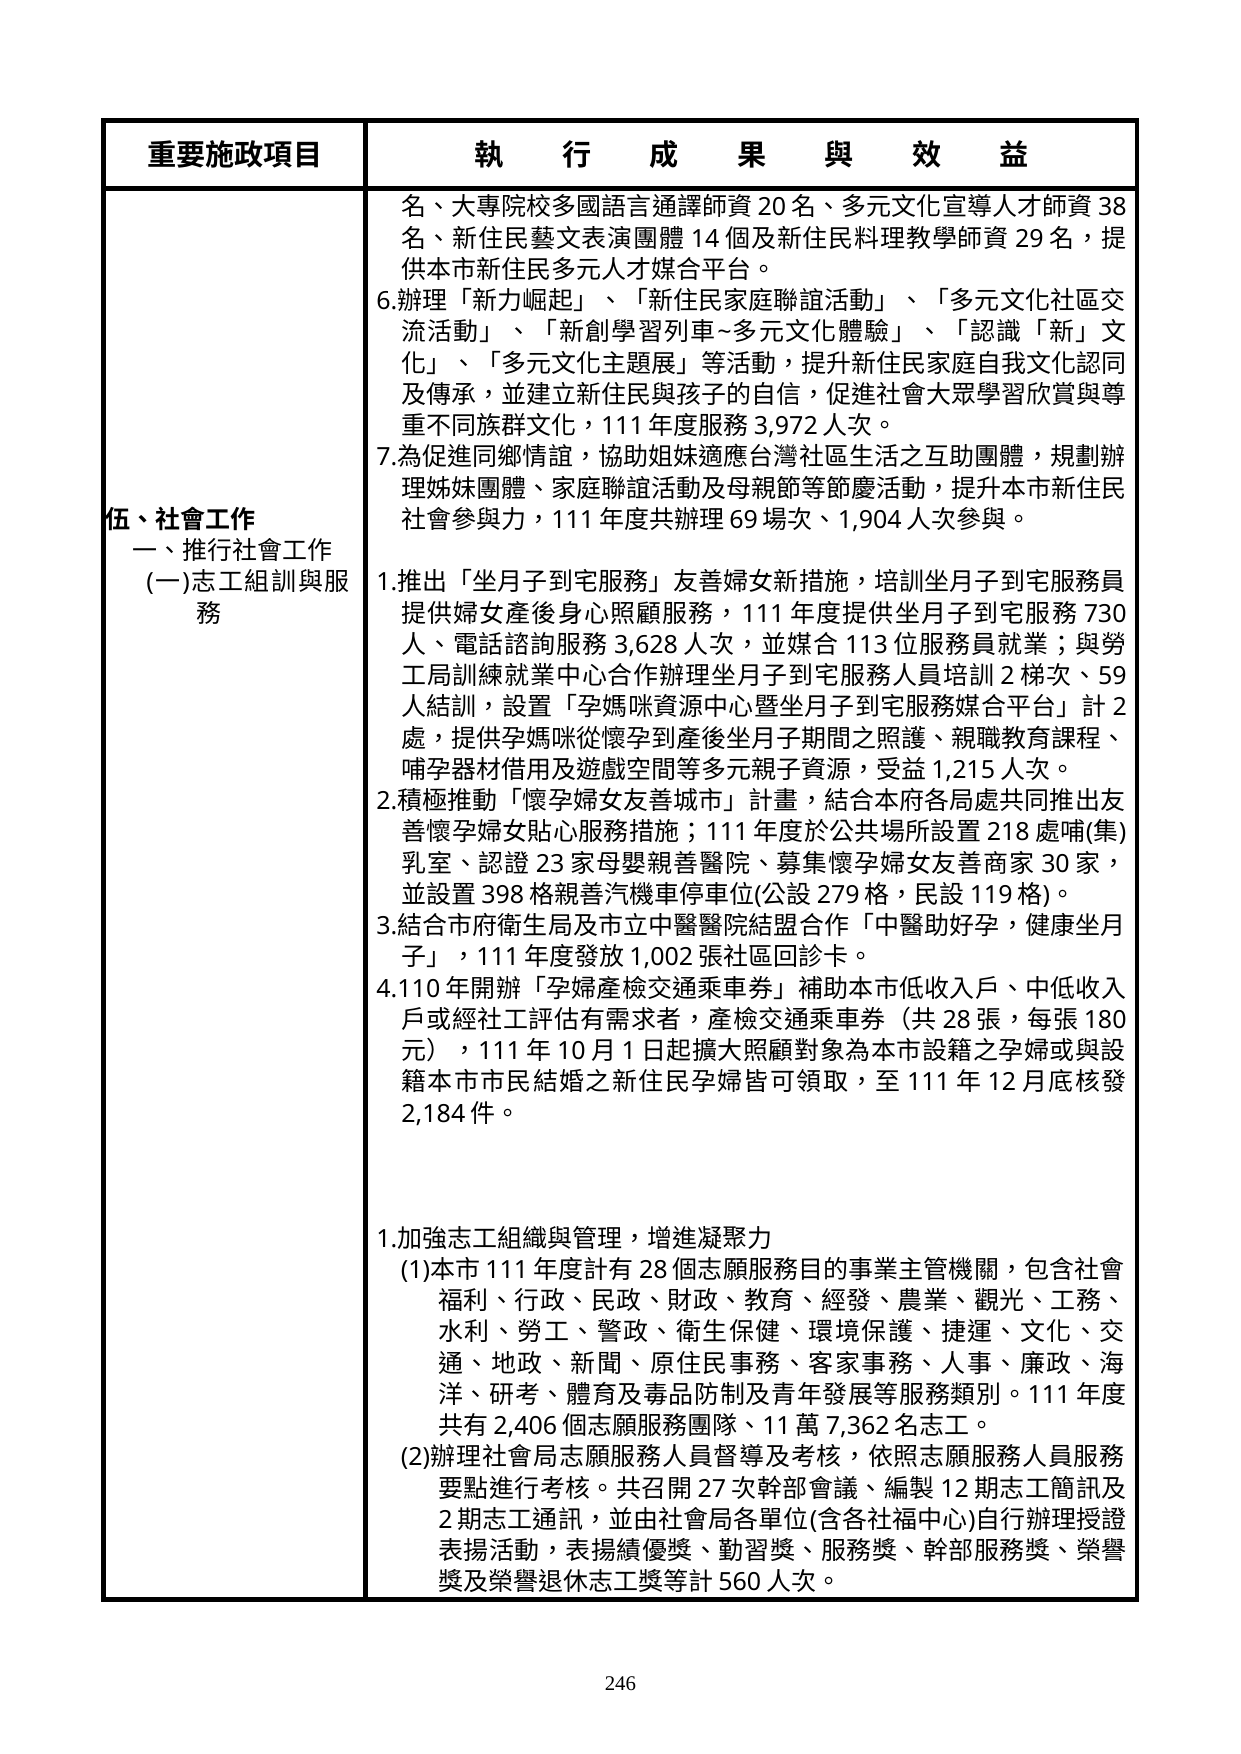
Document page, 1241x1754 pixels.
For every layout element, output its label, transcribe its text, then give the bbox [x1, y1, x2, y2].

table_header 執 行 成 果 與 效 益 [368, 123, 1135, 186]
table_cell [368, 191, 1135, 1597]
table_header 重要施政項目 [106, 123, 363, 186]
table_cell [106, 191, 363, 1597]
